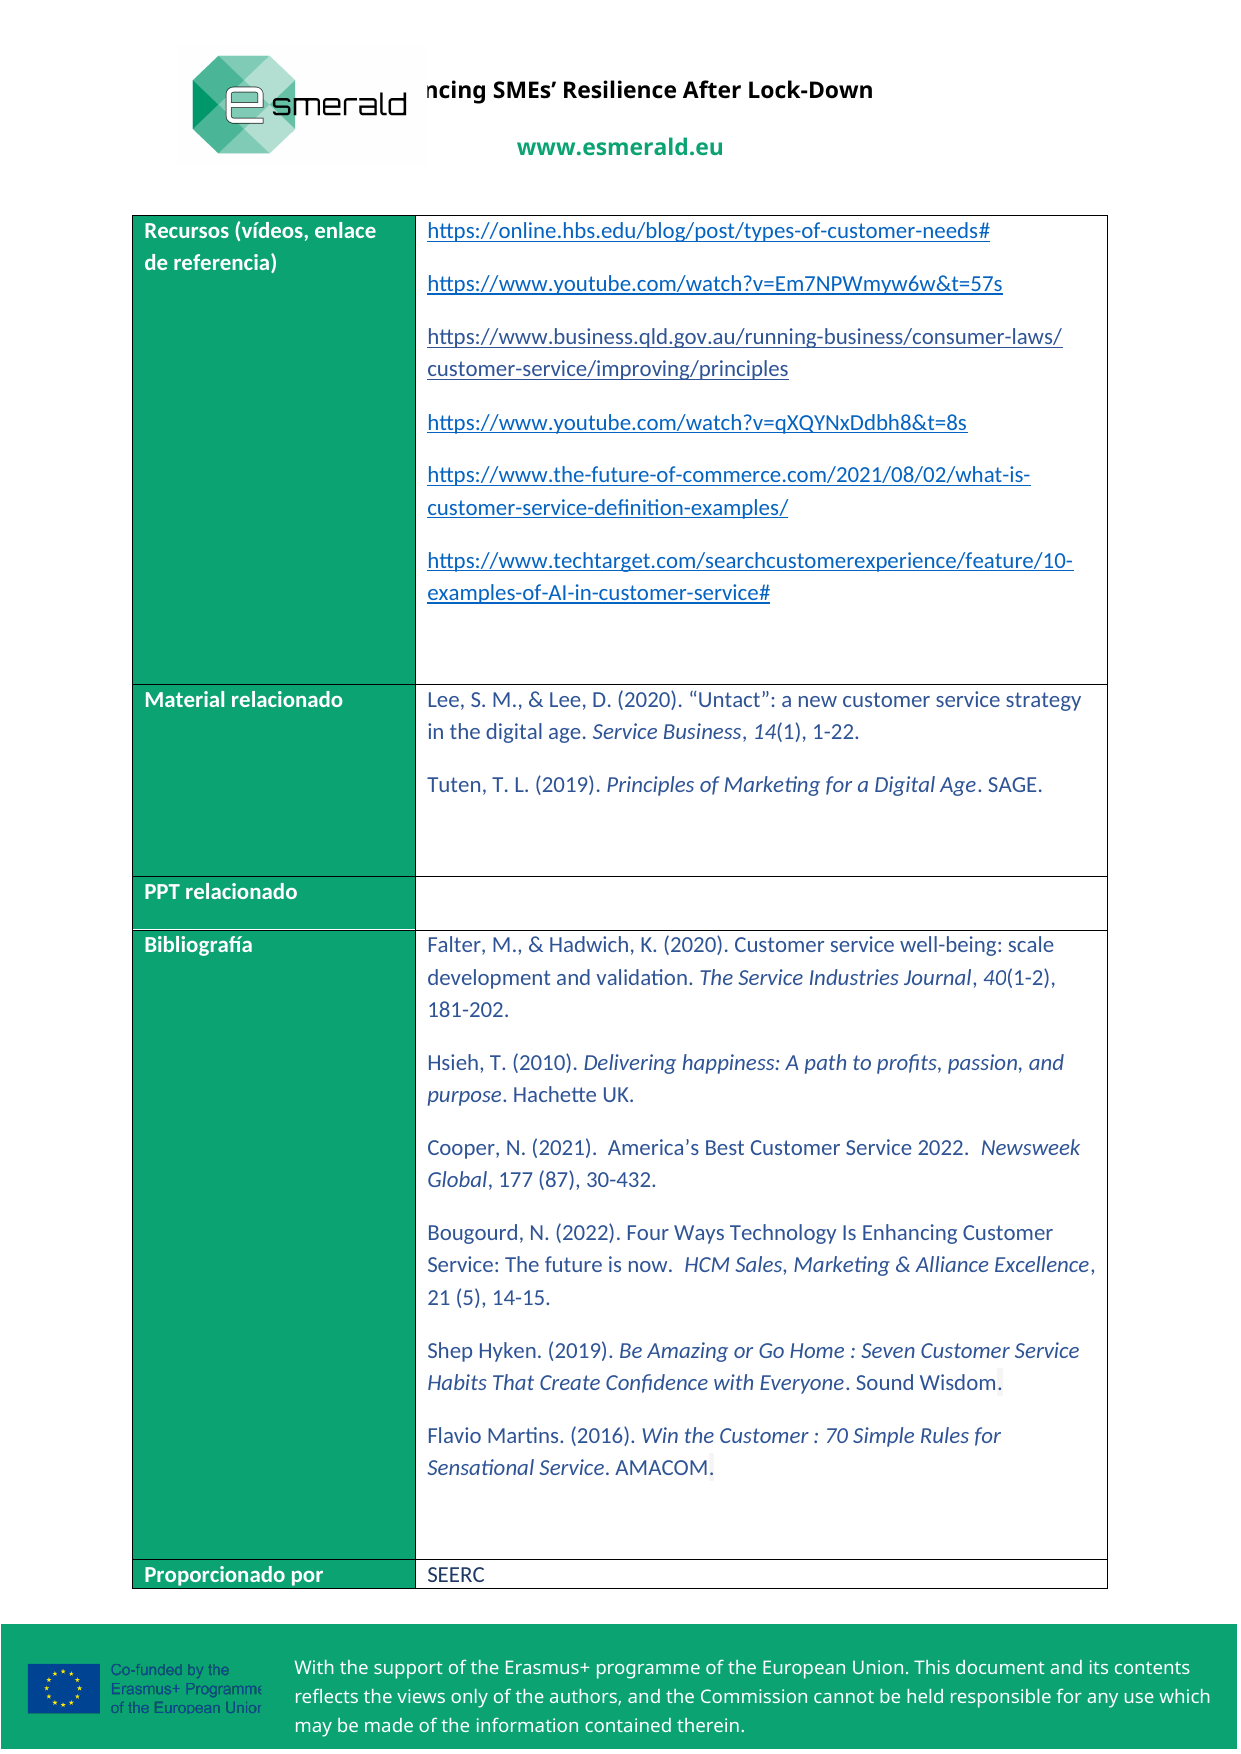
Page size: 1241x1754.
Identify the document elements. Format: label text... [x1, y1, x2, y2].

table_cell Recursos (vídeos, enlace de referencia) [133, 216, 415, 684]
table_cell Bibliografía [133, 931, 415, 1559]
table_cell Falter, M., & Hadwich, K. (2020). Customer service well-being: scale development and validation. The Service Industries Journal, 40(1-2), 181-202. Hsieh, T. (2010). Delivering happiness: A path to profits, passion, and purpose. Hachette UK. Cooper, N. (2021). America’s Best Customer Service 2022. Newsweek Global, 177 (87), 30-432. Bougourd, N. (2022). Four Ways Technology Is Enhancing Customer Service: The future is now. HCM Sales, Marketing & Alliance Excellence, 21 (5), 14-15. Shep Hyken. (2019). Be Amazing or Go Home : Seven Customer Service Habits That Create Confidence with Everyone. Sound Wisdom. Flavio Martins. (2016). Win the Customer : 70 Simple Rules for Sensational Service. AMACOM. [416, 931, 1107, 1559]
table_cell Material relacionado [133, 685, 415, 876]
table_cell [416, 877, 1107, 929]
picture [177, 45, 429, 167]
table_cell Lee, S. M., & Lee, D. (2020). “Untact”: a new customer service strategy in the digital age. Service Business, 14(1), 1-22. Tuten, T. L. (2019). Principles of Marketing for a Digital Age. SAGE. [416, 685, 1107, 876]
table_cell https://online.hbs.edu/blog/post/types-of-customer-needs# https://www.youtube.com/watch?v=Em7NPWmyw6w&t=57s https://www.business.qld.gov.au/running-business/consumer-laws/customer-service/improving/principles https://www.youtube.com/watch?v=qXQYNxDdbh8&t=8s https://www.the-future-of-commerce.com/2021/08/02/what-is-customer-service-definition-examples/ https://www.techtarget.com/searchcustomerexperience/feature/10-examples-of-AI-in-customer-service# [416, 216, 1107, 684]
picture [27, 1663, 262, 1714]
table_cell SEERC [416, 1560, 1107, 1588]
table_cell PPT relacionado [133, 877, 415, 929]
table_cell Proporcionado por [133, 1560, 415, 1588]
